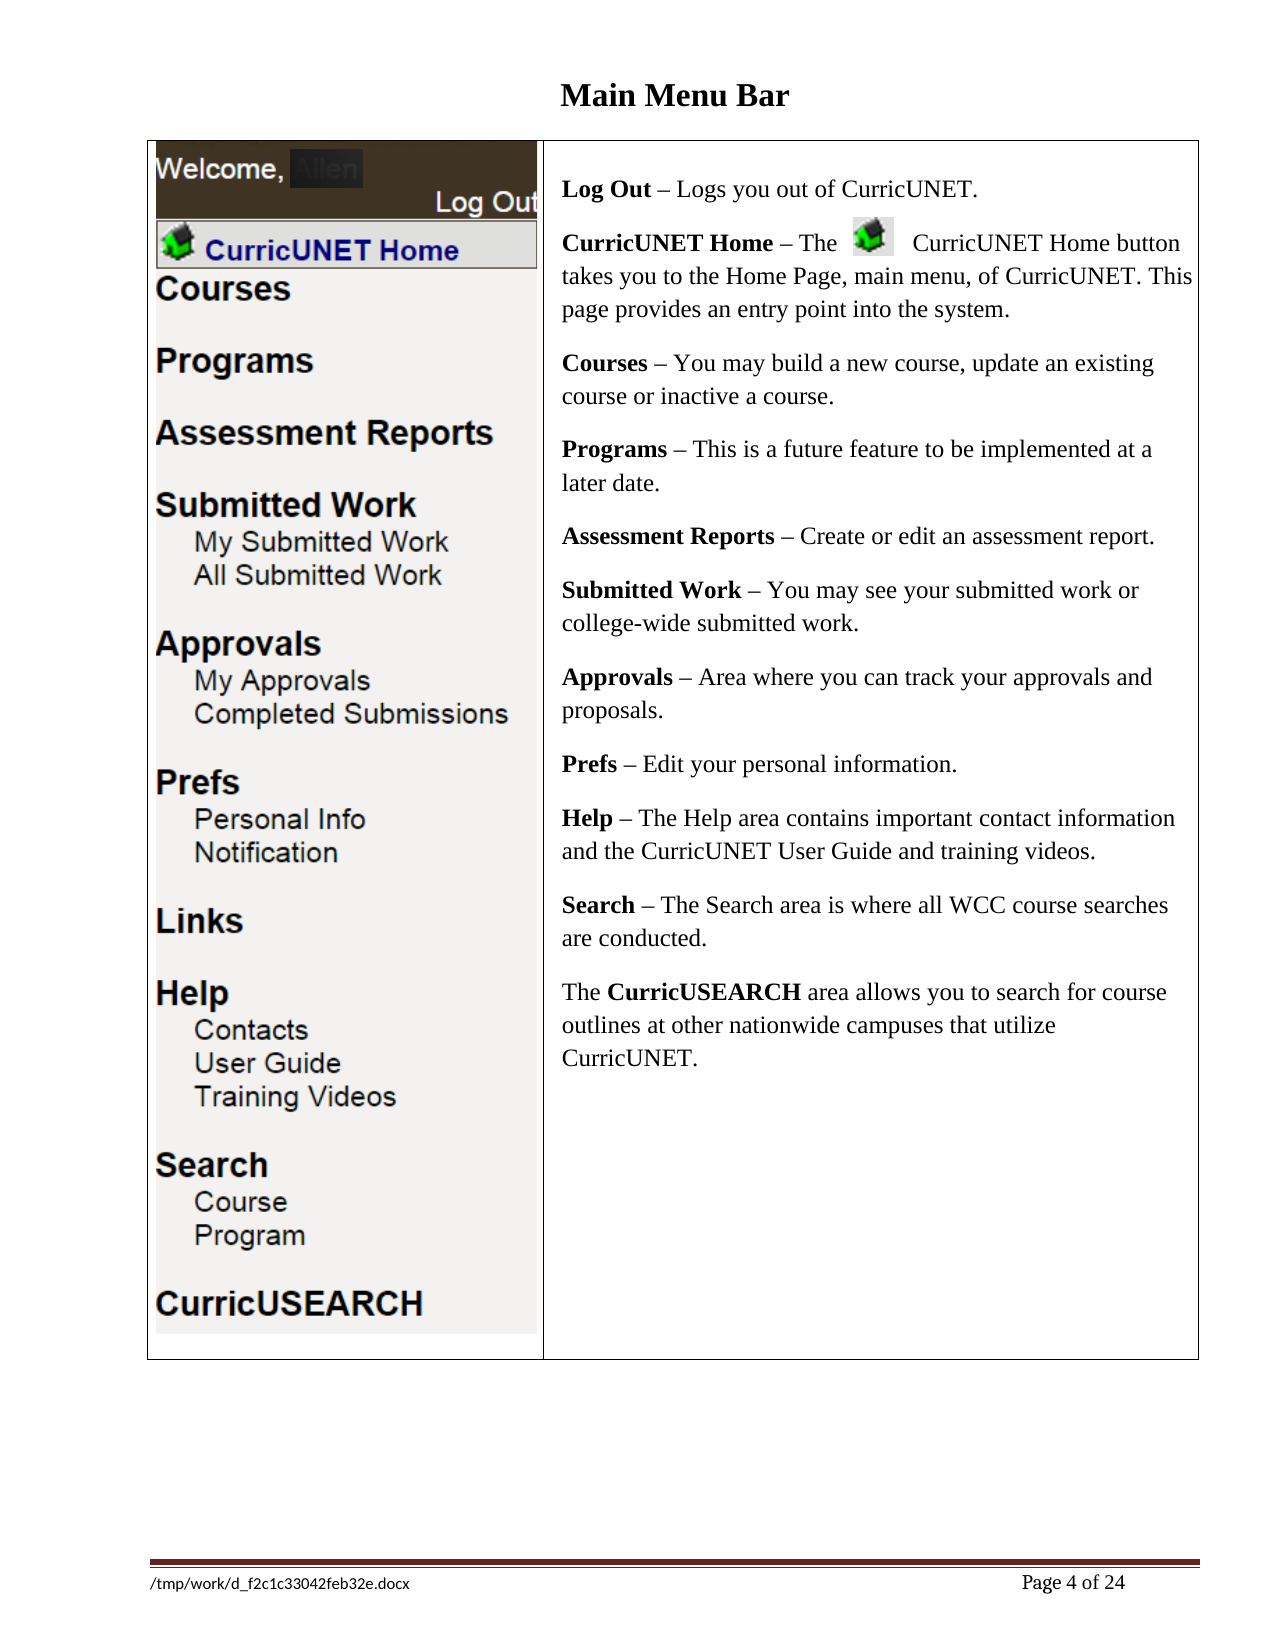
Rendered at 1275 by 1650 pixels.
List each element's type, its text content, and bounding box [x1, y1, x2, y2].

text Main Menu Bar [150, 75, 1200, 113]
table_header Log Out – Logs you out of CurricUNET. CurricUNET Home – The CurricUNET Home button takes you to the Home Page, main menu, of CurricUNET. This page provides an entry point into the system. Courses – You may build a new course, update an existing course or inactive a course. Programs – This is a future feature to be implemented at a later date. Assessment Reports – Create or edit an assessment report. Submitted Work – You may see your submitted work or college-wide submitted work. Approvals – Area where you can track your approvals and proposals. Prefs – Edit your personal information. Help – The Help area contains important contact information and the CurricUNET User Guide and training videos. Search – The Search area is where all WCC course searches are conducted. The CurricUSEARCH area allows you to search for course outlines at other nationwide campuses that utilize CurricUNET. [544, 141, 1198, 1358]
picture [156, 141, 538, 1334]
table_header [148, 141, 543, 1358]
picture [852, 217, 895, 256]
